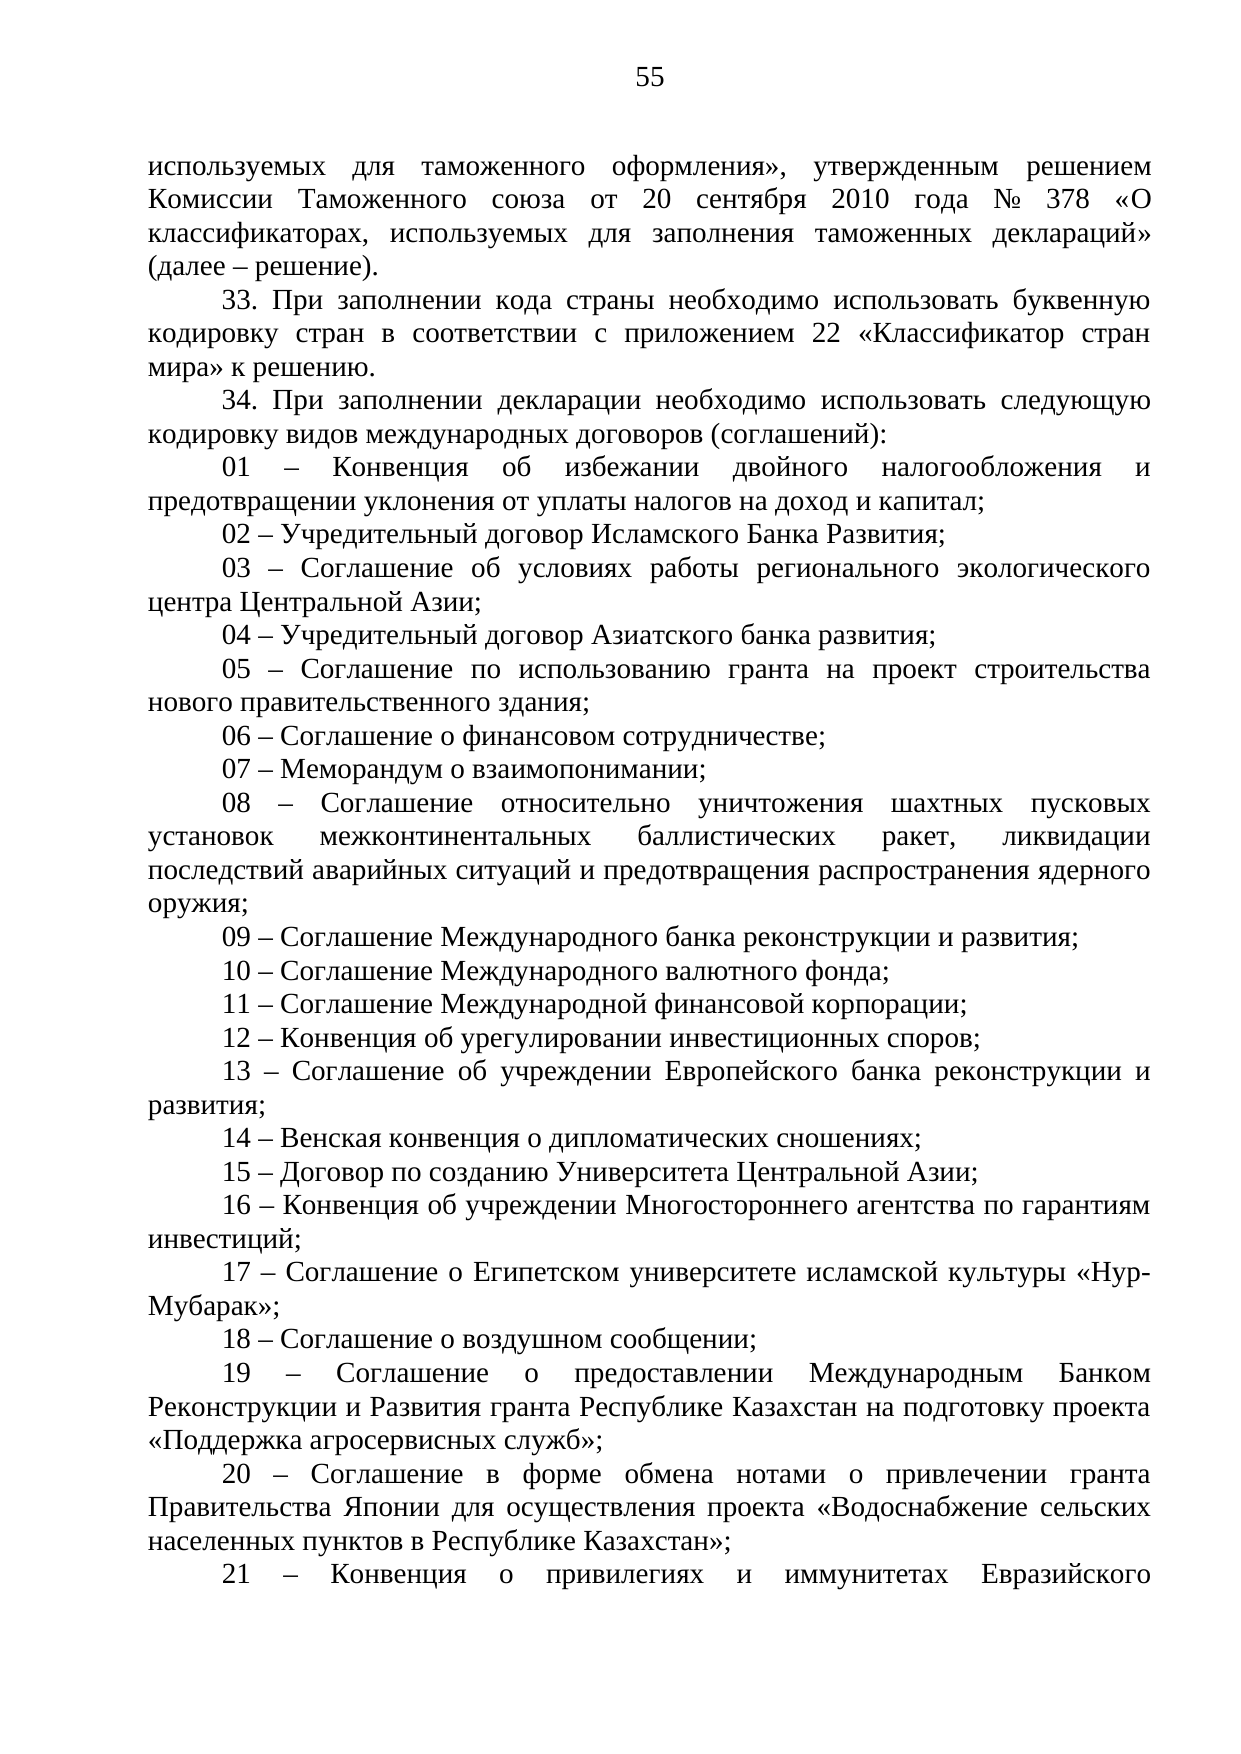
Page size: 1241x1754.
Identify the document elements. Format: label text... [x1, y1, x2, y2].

text 03 – Соглашение об условиях работы регионального экологического центра Центральной Азии; [148, 550, 1152, 617]
text 15 – Договор по созданию Университета Центральной Азии; [148, 1154, 1152, 1187]
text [148, 1556, 1152, 1590]
text 34. При заполнении декларации необходимо использовать следующую кодировку видов международных договоров (соглашений): [148, 382, 1152, 449]
text 20 – Соглашение в форме обмена нотами о привлечении гранта Правительства Японии для осуществления проекта «Водоснабжение сельских населенных пунктов в Республике Казахстан»; [148, 1456, 1152, 1556]
text 13 – Соглашение об учреждении Европейского банка реконструкции и развития; [148, 1053, 1152, 1120]
text 17 – Соглашение о Египетском университете исламской культуры «Нур-Мубарак»; [148, 1254, 1152, 1322]
text 10 – Соглашение Международного валютного фонда; [148, 953, 1152, 986]
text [148, 148, 1152, 282]
text 11 – Соглашение Международной финансовой корпорации; [148, 986, 1152, 1020]
text 16 – Конвенция об учреждении Многостороннего агентства по гарантиям инвестиций; [148, 1187, 1152, 1254]
text 01 – Конвенция об избежании двойного налогообложения и предотвращении уклонения от уплаты налогов на доход и капитал; [148, 449, 1152, 517]
text 06 – Соглашение о финансовом сотрудничестве; [148, 718, 1152, 751]
text 14 – Венская конвенция о дипломатических сношениях; [148, 1120, 1152, 1154]
text 18 – Соглашение о воздушном сообщении; [148, 1322, 1152, 1355]
text 12 – Конвенция об урегулировании инвестиционных споров; [148, 1020, 1152, 1053]
text 02 – Учредительный договор Исламского Банка Развития; [148, 517, 1152, 550]
text 05 – Соглашение по использованию гранта на проект строительства нового правительственного здания; [148, 651, 1152, 718]
text 19 – Соглашение о предоставлении Международным Банком Реконструкции и Развития гранта Республике Казахстан на подготовку проекта «Поддержка агросервисных служб»; [148, 1355, 1152, 1456]
text 09 – Соглашение Международного банка реконструкции и развития; [148, 919, 1152, 953]
text 07 – Меморандум о взаимопонимании; [148, 751, 1152, 785]
text 33. При заполнении кода страны необходимо использовать буквенную кодировку стран в соответствии с приложением 22 «Классификатор стран мира» к решению. [148, 282, 1152, 382]
text 04 – Учредительный договор Азиатского банка развития; [148, 617, 1152, 651]
text 08 – Соглашение относительно уничтожения шахтных пусковых установок межконтинентальных баллистических ракет, ликвидации последствий аварийных ситуаций и предотвращения распространения ядерного оружия; [148, 785, 1152, 919]
